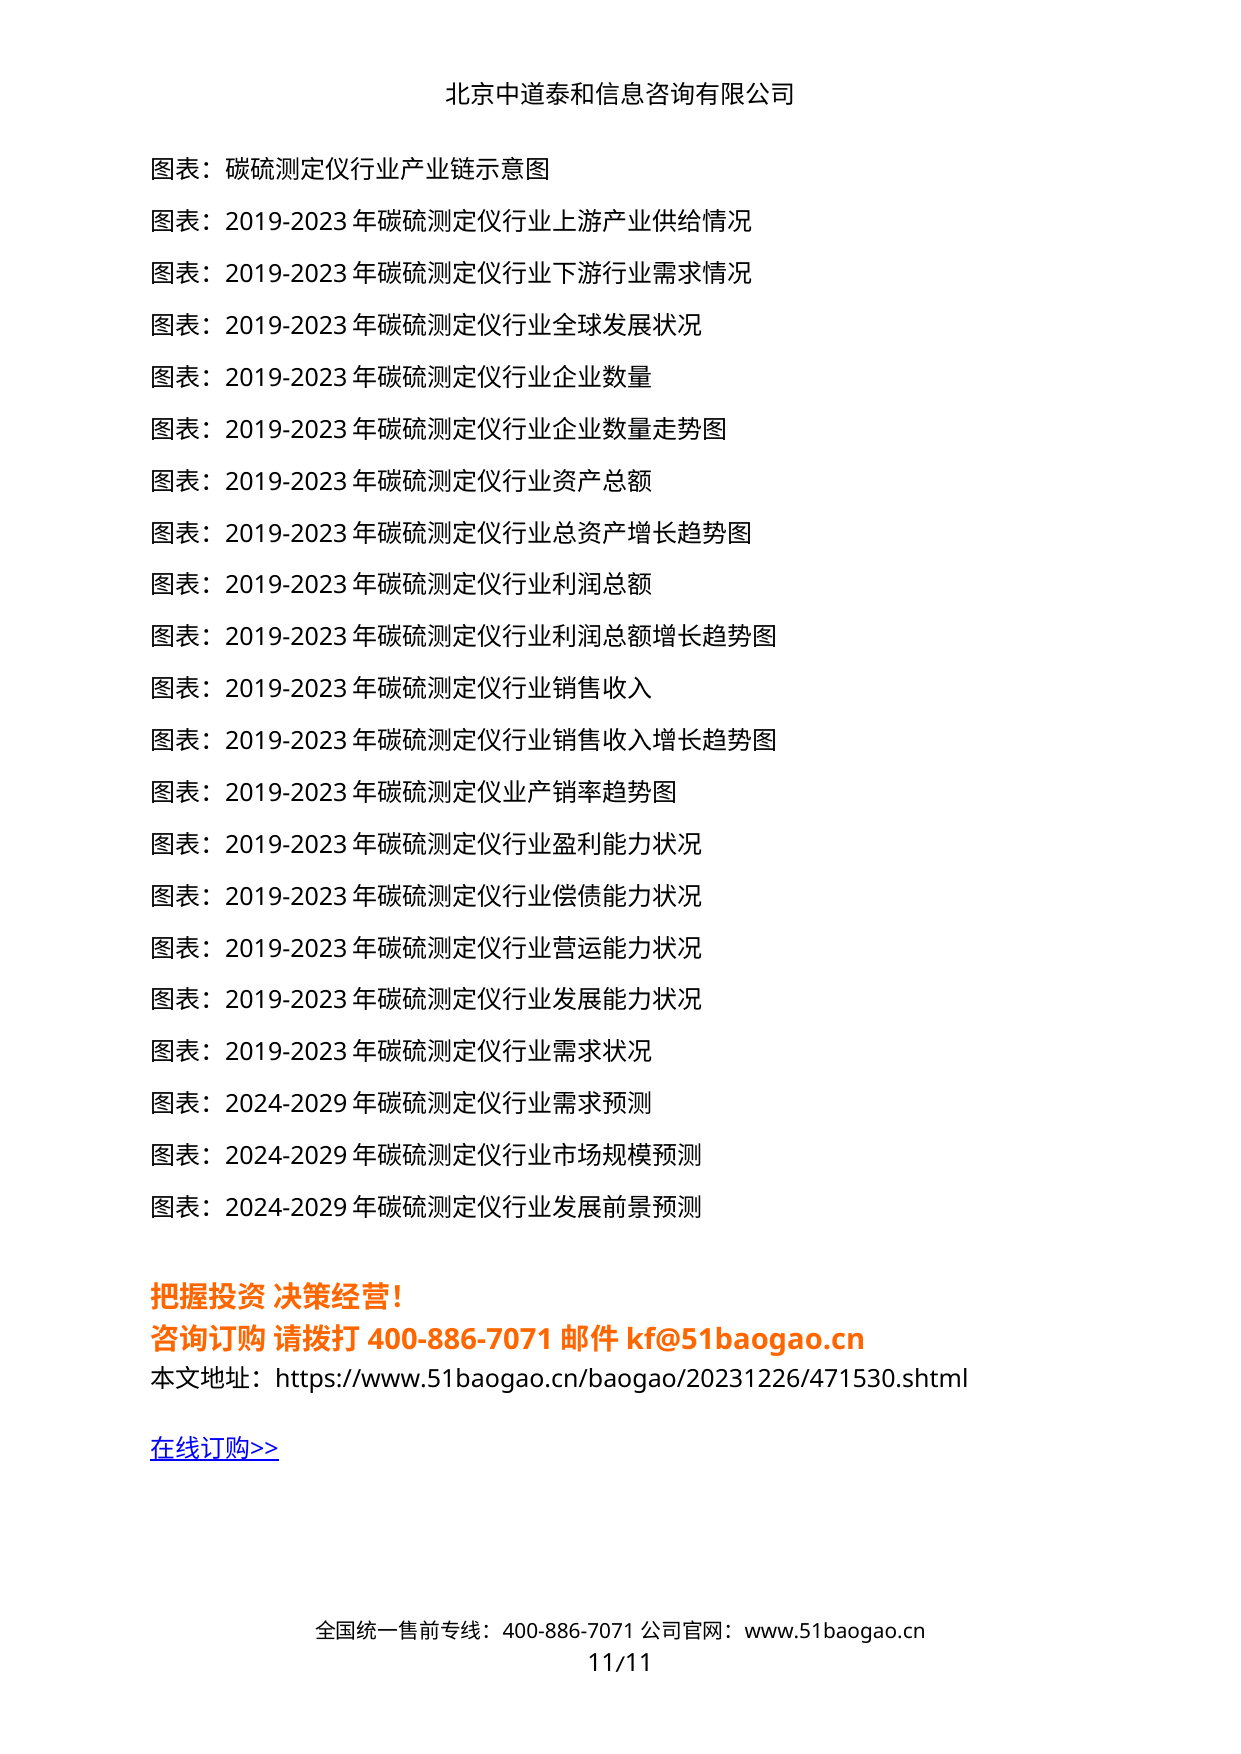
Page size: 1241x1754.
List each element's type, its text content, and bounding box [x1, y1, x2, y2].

text 图表：碳硫测定仪行业产业链示意图 [150, 150, 1090, 186]
text 图表：2019-2023年碳硫测定仪行业资产总额 [150, 461, 1090, 497]
text 图表：2019-2023年碳硫测定仪行业需求状况 [150, 1032, 1090, 1068]
text 图表：2019-2023年碳硫测定仪行业盈利能力状况 [150, 824, 1090, 861]
text 图表：2019-2023年碳硫测定仪行业利润总额 [150, 565, 1090, 601]
text 图表：2024-2029年碳硫测定仪行业需求预测 [150, 1084, 1090, 1120]
text 图表：2019-2023年碳硫测定仪业产销率趋势图 [150, 772, 1090, 809]
text 图表：2019-2023年碳硫测定仪行业上游产业供给情况 [150, 202, 1090, 238]
text 图表：2024-2029年碳硫测定仪行业市场规模预测 [150, 1136, 1090, 1172]
text 把握投资 决策经营！咨询订购 请拨打 400-886-7071 邮件 kf@51baogao.cn本文地址：https://www.51baogao.cn/baogao/20231226/471530.shtml [150, 1239, 1090, 1394]
text 图表：2019-2023年碳硫测定仪行业发展能力状况 [150, 980, 1090, 1016]
text 图表：2019-2023年碳硫测定仪行业总资产增长趋势图 [150, 513, 1090, 549]
text 图表：2019-2023年碳硫测定仪行业企业数量走势图 [150, 409, 1090, 446]
text 图表：2019-2023年碳硫测定仪行业全球发展状况 [150, 306, 1090, 342]
text 图表：2019-2023年碳硫测定仪行业企业数量 [150, 357, 1090, 394]
text 图表：2019-2023年碳硫测定仪行业销售收入增长趋势图 [150, 721, 1090, 757]
text 图表：2019-2023年碳硫测定仪行业偿债能力状况 [150, 876, 1090, 912]
text 图表：2019-2023年碳硫测定仪行业销售收入 [150, 669, 1090, 705]
text 图表：2019-2023年碳硫测定仪行业利润总额增长趋势图 [150, 617, 1090, 653]
text 图表：2024-2029年碳硫测定仪行业发展前景预测 [150, 1187, 1090, 1224]
text 在线订购>> [150, 1394, 1090, 1465]
text 图表：2019-2023年碳硫测定仪行业下游行业需求情况 [150, 254, 1090, 290]
text 图表：2019-2023年碳硫测定仪行业营运能力状况 [150, 928, 1090, 964]
